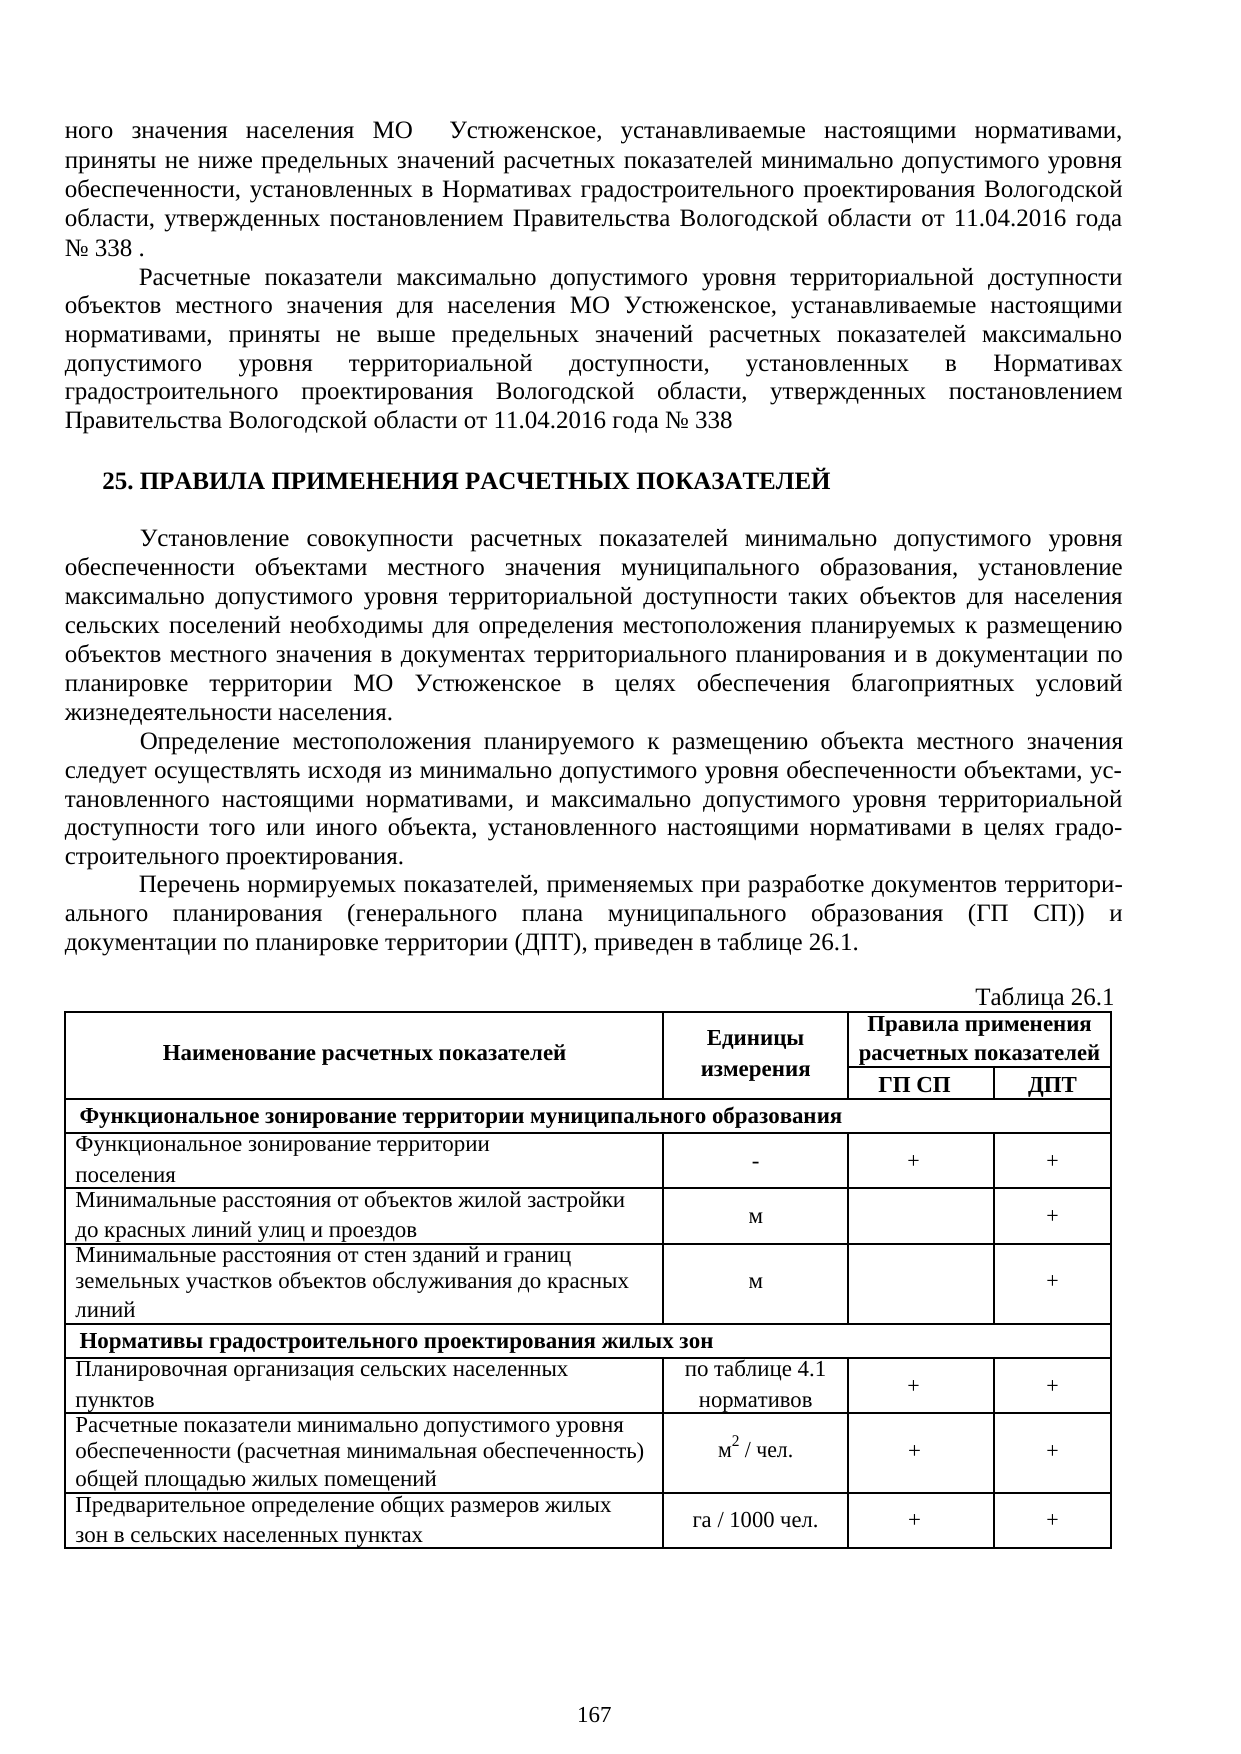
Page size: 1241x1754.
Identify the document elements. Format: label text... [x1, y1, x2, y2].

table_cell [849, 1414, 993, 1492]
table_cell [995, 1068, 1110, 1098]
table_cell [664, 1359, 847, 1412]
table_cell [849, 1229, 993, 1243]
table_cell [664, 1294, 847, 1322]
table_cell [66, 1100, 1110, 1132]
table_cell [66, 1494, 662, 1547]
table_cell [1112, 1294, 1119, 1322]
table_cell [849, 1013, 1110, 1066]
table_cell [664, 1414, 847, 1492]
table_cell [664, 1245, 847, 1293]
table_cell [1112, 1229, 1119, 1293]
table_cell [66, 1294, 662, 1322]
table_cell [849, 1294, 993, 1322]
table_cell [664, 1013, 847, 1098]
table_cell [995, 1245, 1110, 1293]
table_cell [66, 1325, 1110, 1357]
text Определение местоположения планируемого к размещению объекта местного значения следует осуществлять исходя из минимально допустимого уровня обеспеченности объектами, ус-тановленного настоящими нормативами, и максимально допустимого уровня территориальной доступности того или иного объекта, установленного настоящими нормативами в целях градо-строительного проектирования. [64, 727, 1123, 869]
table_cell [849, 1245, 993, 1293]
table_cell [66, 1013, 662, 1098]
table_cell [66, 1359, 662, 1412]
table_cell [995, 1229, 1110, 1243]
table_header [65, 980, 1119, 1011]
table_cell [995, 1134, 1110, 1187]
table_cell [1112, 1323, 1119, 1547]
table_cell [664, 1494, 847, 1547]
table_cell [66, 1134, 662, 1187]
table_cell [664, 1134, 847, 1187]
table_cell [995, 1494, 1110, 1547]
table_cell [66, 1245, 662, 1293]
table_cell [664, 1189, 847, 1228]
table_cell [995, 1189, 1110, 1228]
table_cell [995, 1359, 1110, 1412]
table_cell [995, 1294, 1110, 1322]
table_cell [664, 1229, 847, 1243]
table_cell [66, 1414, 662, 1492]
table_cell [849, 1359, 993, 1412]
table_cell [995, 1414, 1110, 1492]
text Установление совокупности расчетных показателей минимально допустимого уровня обеспеченности объектами местного значения муниципального образования, установление максимально допустимого уровня территориальной доступности таких объектов для населения сельских поселений необходимы для определения местоположения планируемых к размещению объектов местного значения в документах территориального планирования и в документации по планировке территории МО Устюженское в целях обеспечения благоприятных условий жизнедеятельности населения. [64, 523, 1123, 726]
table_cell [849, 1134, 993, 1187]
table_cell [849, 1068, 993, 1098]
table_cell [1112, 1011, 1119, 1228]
list ПРАВИЛА ПРИМЕНЕНИЯ РАСЧЕТНЫХ ПОКАЗАТЕЛЕЙ [102, 466, 1123, 495]
text Перечень нормируемых показателей, применяемых при разработке документов территори-ального планирования (генерального плана муниципального образования (ГП СП)) и документации по планировке территории (ДПТ), приведен в таблице 26.1. [64, 870, 1123, 955]
text ного значения населения МО Устюженское, устанавливаемые настоящими нормативами, приняты не ниже предельных значений расчетных показателей минимально допустимого уровня обеспеченности, установленных в Нормативах градостроительного проектирования Вологодской области, утвержденных постановлением Правительства Вологодской области от 11.04.2016 года № 338 . [64, 116, 1123, 261]
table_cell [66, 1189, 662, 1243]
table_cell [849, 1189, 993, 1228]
text Расчетные показатели максимально допустимого уровня территориальной доступности объектов местного значения для населения МО Устюженское, устанавливаемые настоящими нормативами, приняты не выше предельных значений расчетных показателей максимально допустимого уровня территориальной доступности, установленных в Нормативах градостроительного проектирования Вологодской области, утвержденных постановлением Правительства Вологодской области от 11.04.2016 года № 338 [64, 262, 1123, 433]
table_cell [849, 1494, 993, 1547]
